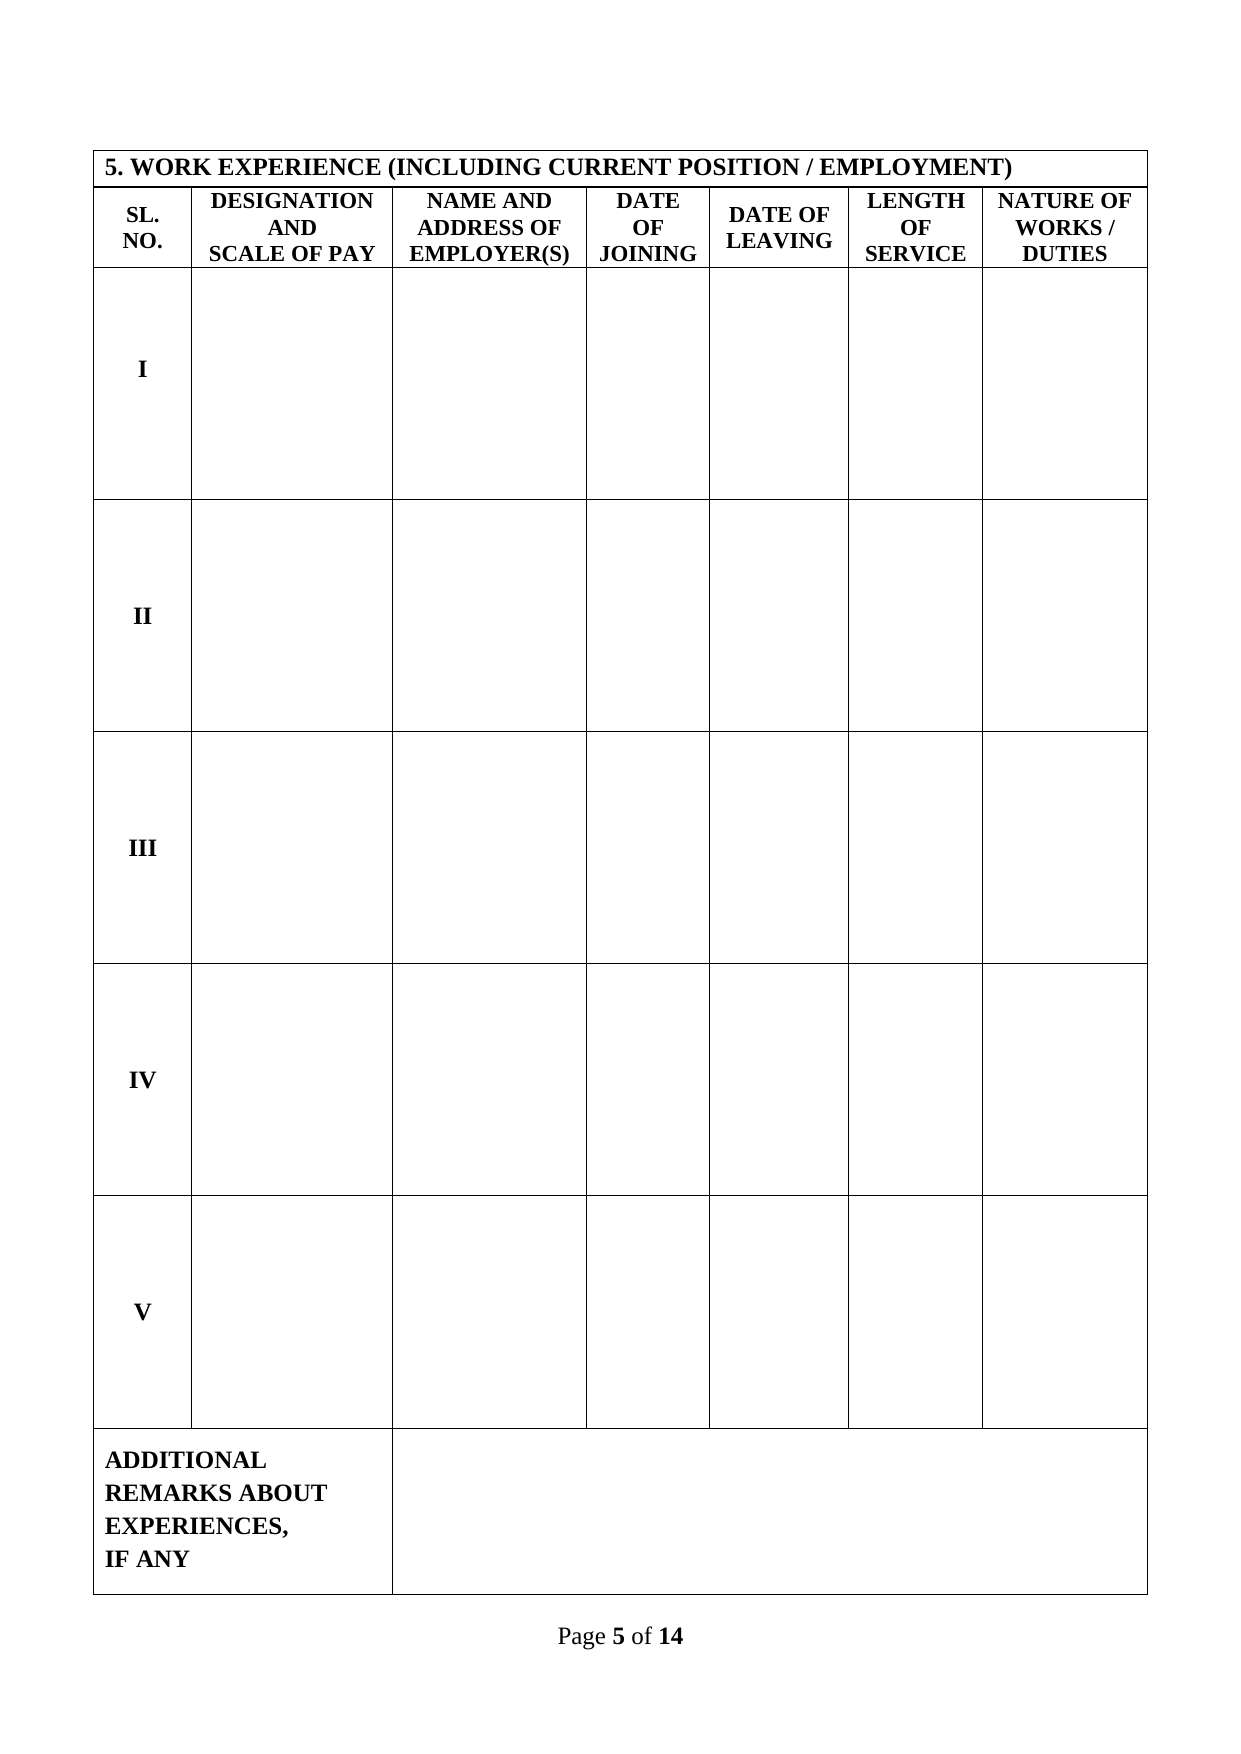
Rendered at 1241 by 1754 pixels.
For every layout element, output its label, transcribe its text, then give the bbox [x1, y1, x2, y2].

table_cell [393, 1196, 586, 1427]
table_cell [849, 500, 982, 731]
table_cell II [94, 500, 191, 731]
table_cell ADDITIONAL REMARKS ABOUT EXPERIENCES, IF ANY [94, 1429, 392, 1594]
table_cell DESIGNATION AND SCALE OF PAY [192, 188, 392, 267]
table_cell [393, 964, 586, 1195]
table_cell LENGTH OF SERVICE [849, 188, 982, 267]
table_cell [983, 964, 1147, 1195]
table_cell NATURE OF WORKS / DUTIES [983, 188, 1147, 267]
table_cell III [94, 732, 191, 963]
table_cell [192, 500, 392, 731]
table_cell [710, 1196, 848, 1427]
table_cell [587, 732, 709, 963]
table_cell [192, 964, 392, 1195]
table_cell [849, 1196, 982, 1427]
table_cell [983, 732, 1147, 963]
table_cell [710, 732, 848, 963]
table_cell DATE OF JOINING [587, 188, 709, 267]
table_cell [710, 268, 848, 499]
table_cell 5. WORK EXPERIENCE (INCLUDING CURRENT POSITION / EMPLOYMENT) [94, 151, 1147, 186]
table_cell [587, 964, 709, 1195]
table_cell [393, 1429, 1147, 1594]
table_cell [710, 964, 848, 1195]
table_cell V [94, 1196, 191, 1427]
table_cell [849, 964, 982, 1195]
table_cell [393, 500, 586, 731]
table_cell [192, 268, 392, 499]
table_cell [192, 1196, 392, 1427]
table_cell [849, 732, 982, 963]
table_cell [587, 268, 709, 499]
table_cell [192, 732, 392, 963]
table_cell [849, 268, 982, 499]
table_cell DATE OF LEAVING [710, 188, 848, 267]
table_cell [393, 732, 586, 963]
table_cell SL. NO. [94, 188, 191, 267]
table_cell [393, 268, 586, 499]
table_cell IV [94, 964, 191, 1195]
table_cell [587, 500, 709, 731]
table_cell [983, 268, 1147, 499]
table_cell [587, 1196, 709, 1427]
table_cell [983, 500, 1147, 731]
table_cell I [94, 268, 191, 499]
table_cell [710, 500, 848, 731]
table_cell [983, 1196, 1147, 1427]
table_cell NAME AND ADDRESS OF EMPLOYER(S) [393, 188, 586, 267]
